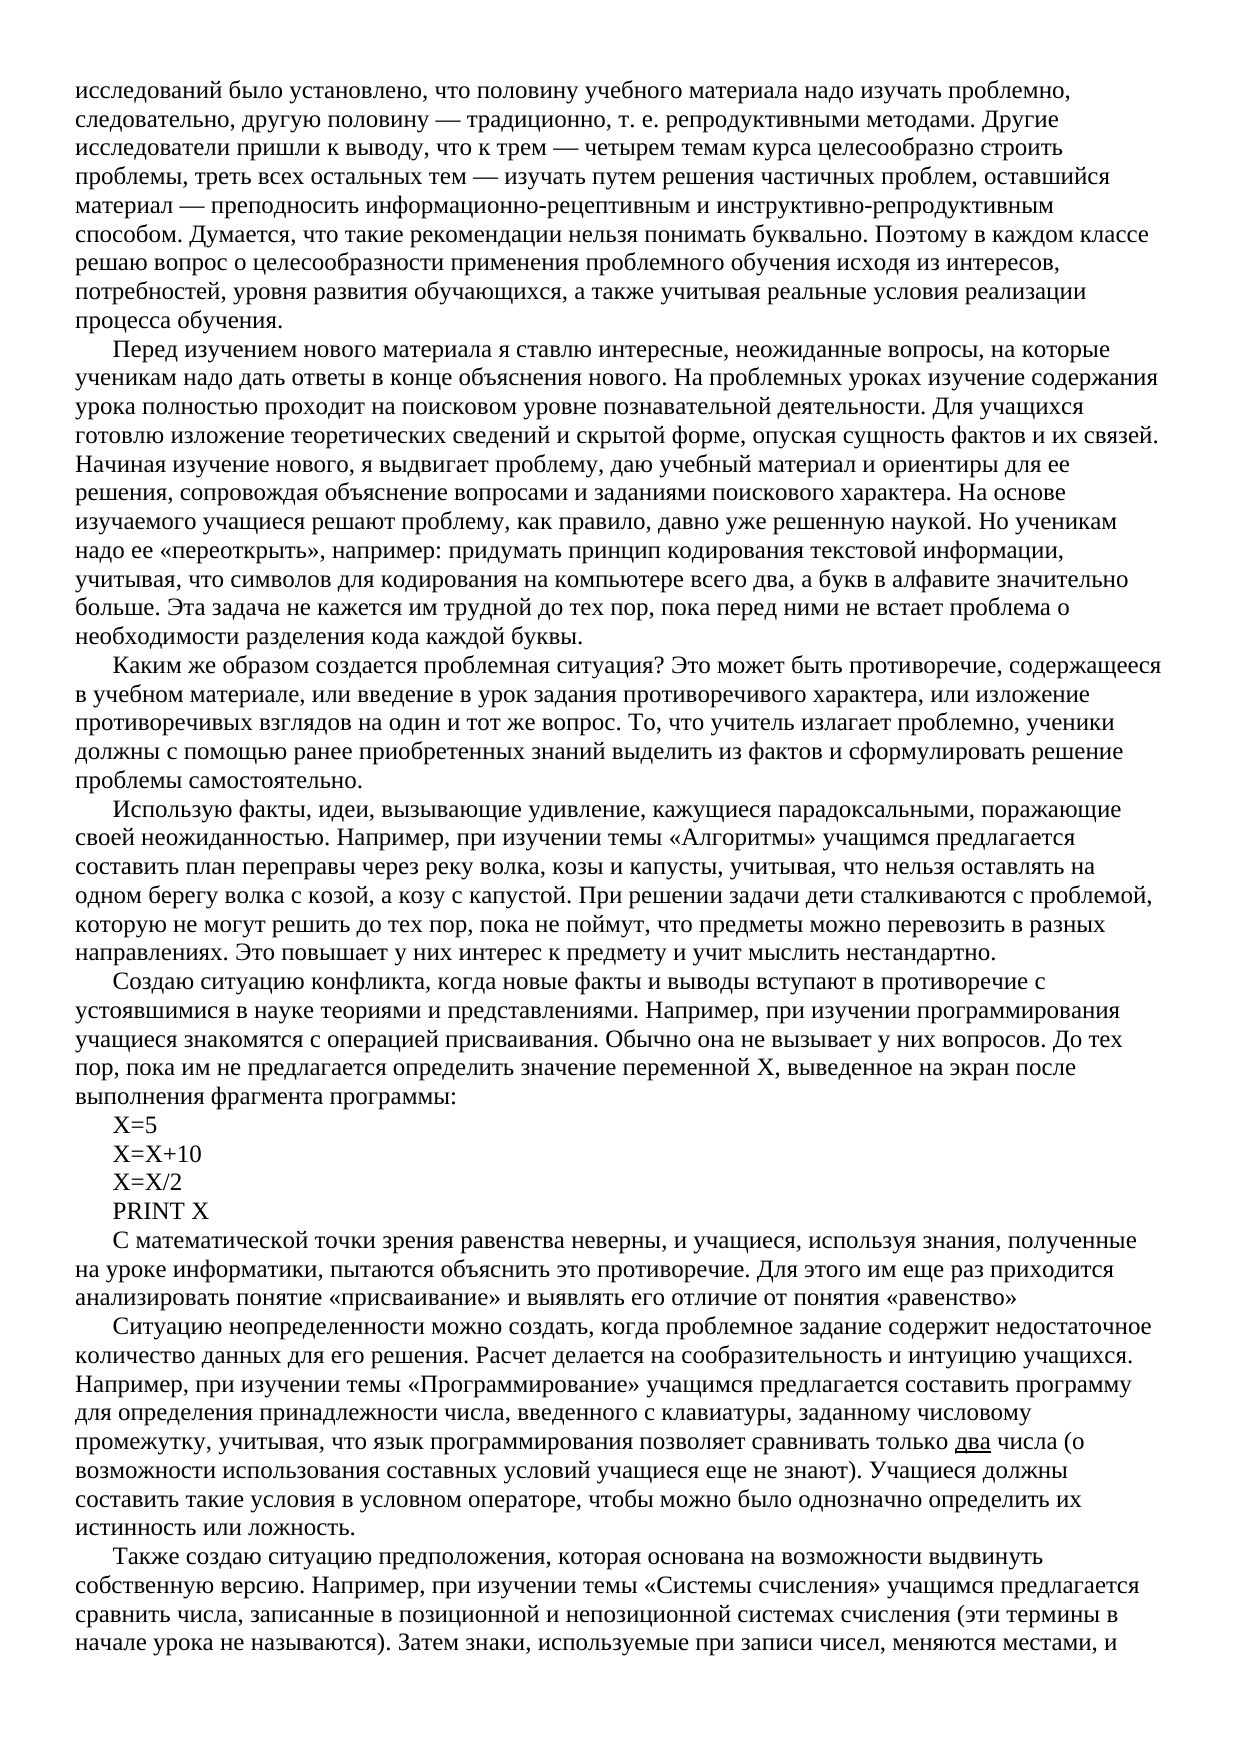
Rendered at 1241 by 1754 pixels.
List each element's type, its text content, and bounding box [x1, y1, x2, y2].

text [75, 1541, 1165, 1656]
text Х=Х+10 [75, 1139, 1165, 1167]
text С математической точки зрения равенства неверны, и учащиеся, используя знания, полученные на уроке информатики, пытаются объяснить это противоречие. Для этого им еще раз приходится анализировать понятие «присваивание» и выявлять его отличие от понятия «равенство» [75, 1225, 1165, 1311]
text Каким же образом создается проблемная ситуация? Это может быть противоречие, содержащееся в учебном материале, или введение в урок задания противоречивого характера, или изложение противоречивых взглядов на один и тот же вопрос. То, что учитель излагает проблемно, ученики должны с помощью ранее приобретенных знаний выделить из фактов и сформулировать решение проблемы самостоятельно. [75, 650, 1165, 794]
text Ситуацию неопределенности можно создать, когда проблемное задание содержит недостаточное количество данных для его решения. Расчет делается на сообразительность и интуицию учащихся. Например, при изучении темы «Программирование» учащимся предлагается составить программу для определения принадлежности числа, введенного с клавиатуры, заданному числовому промежутку, учитывая, что язык программирования позволяет сравнивать только два числа (о возможности использования составных условий учащиеся еще не знают). Учащиеся должны составить такие условия в условном операторе, чтобы можно было однозначно определить их истинность или ложность. [75, 1311, 1165, 1541]
text PRINT X [75, 1196, 1165, 1225]
text Х=Х/2 [75, 1167, 1165, 1196]
text Перед изучением нового материала я ставлю интересные, неожиданные вопросы, на которые ученикам надо дать ответы в конце объяснения нового. На проблемных уроках изучение содержания урока полностью проходит на поисковом уровне познавательной деятельности. Для учащихся готовлю изложение теоретических сведений и скрытой форме, опуская сущность фактов и их связей. Начиная изучение нового, я выдвигает проблему, даю учебный материал и ориентиры для ее решения, сопровождая объяснение вопросами и заданиями поискового характера. На основе изучаемого учащиеся решают проблему, как правило, давно уже решенную наукой. Но ученикам надо ее «переоткрыть», например: придумать принцип кодирования текстовой информации, учитывая, что символов для кодирования на компьютере всего два, а букв в алфавите значительно больше. Эта задача не кажется им трудной до тех пор, пока перед ними не встает проблема о необходимости разделения кода каждой буквы. [75, 334, 1165, 650]
text Х=5 [75, 1110, 1165, 1139]
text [75, 75, 1165, 334]
text Использую факты, идеи, вызывающие удивление, кажущиеся парадоксальными, поражающие своей неожиданностью. Например, при изучении темы «Алгоритмы» учащимся предлагается составить план переправы через реку волка, козы и капусты, учитывая, что нельзя оставлять на одном берегу волка с козой, а козу с капустой. При решении задачи дети сталкиваются с проблемой, которую не могут решить до тех пор, пока не поймут, что предметы можно перевозить в разных направлениях. Это повышает у них интерес к предмету и учит мыслить нестандартно. [75, 794, 1165, 966]
text Создаю ситуацию конфликта, когда новые факты и выводы вступают в противоречие с устоявшимися в науке теориями и представлениями. Например, при изучении программирования учащиеся знакомятся с операцией присваивания. Обычно она не вызывает у них вопросов. До тех пор, пока им не предлагается определить значение переменной X, выведенное на экран после выполнения фрагмента программы: [75, 966, 1165, 1110]
